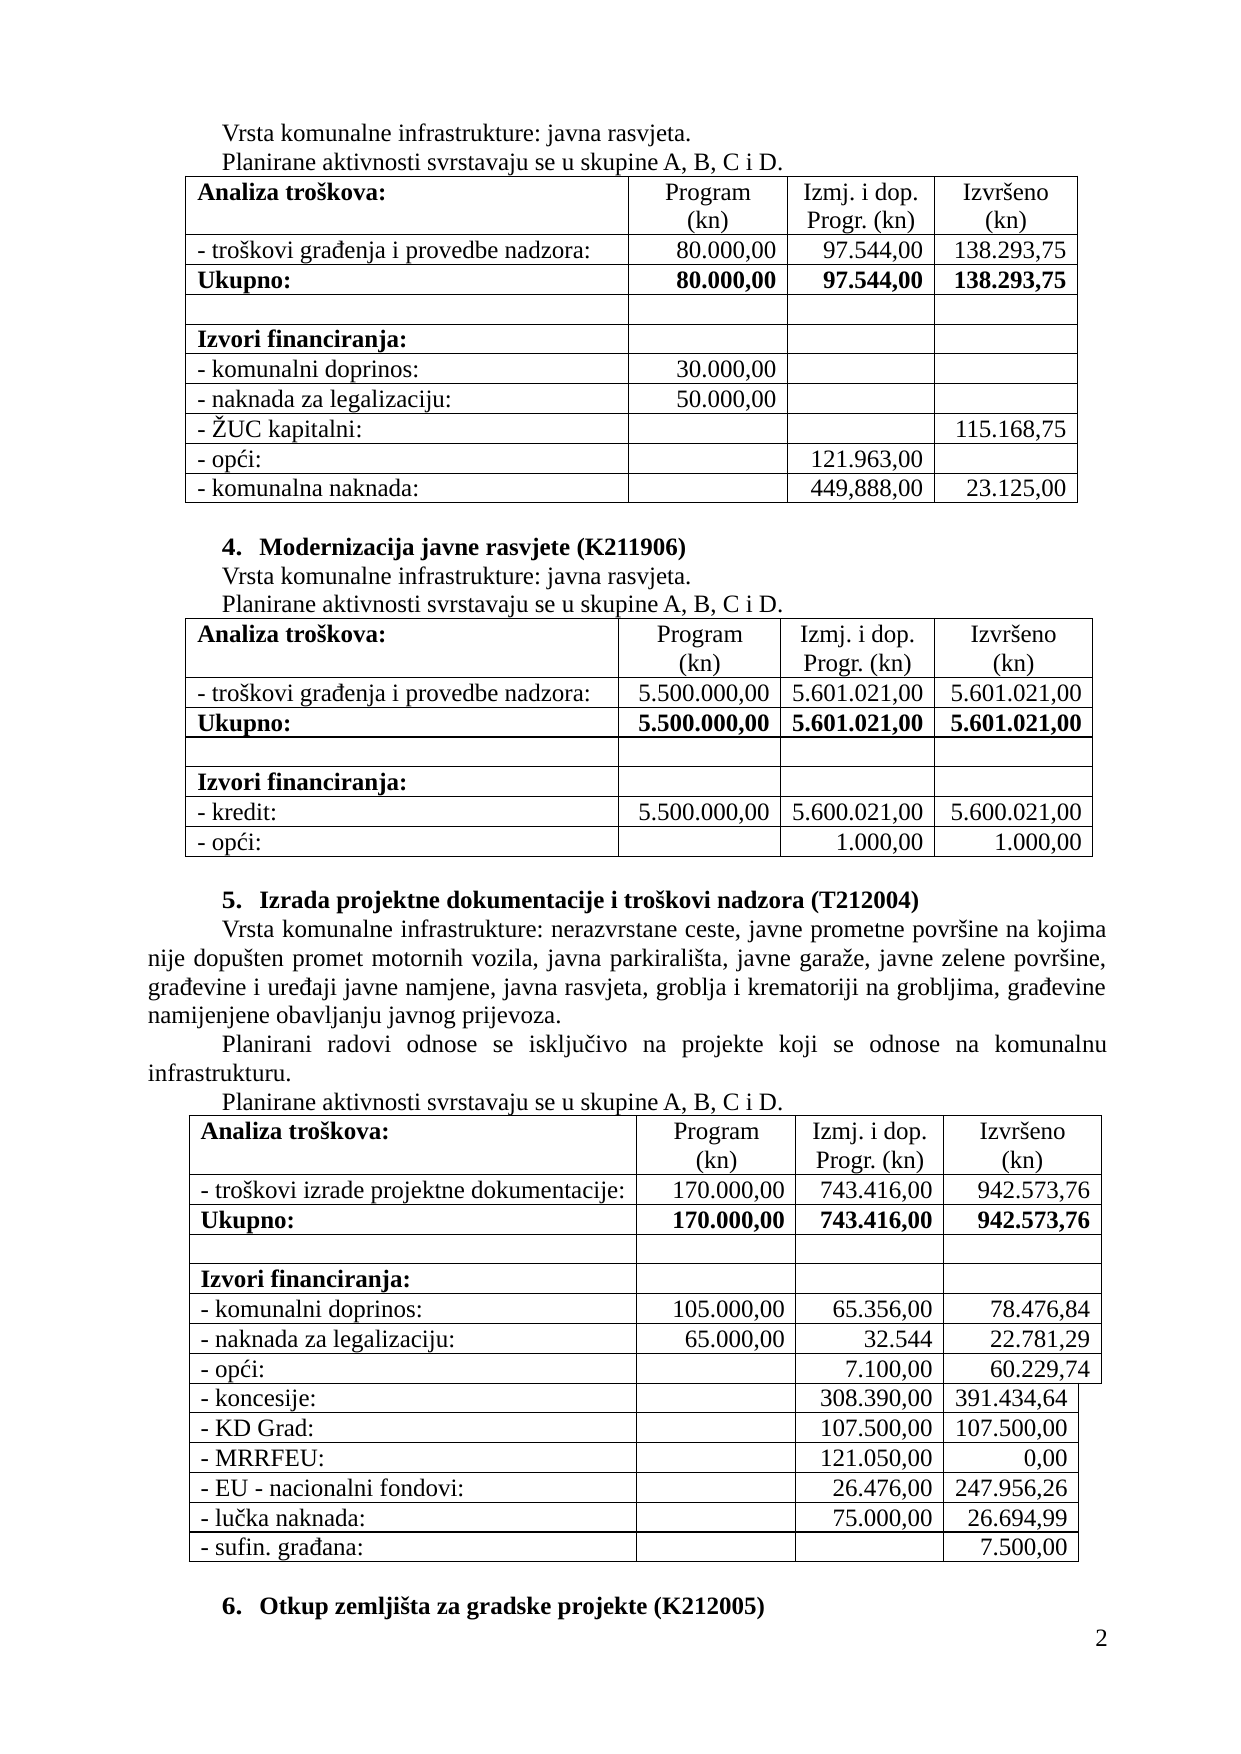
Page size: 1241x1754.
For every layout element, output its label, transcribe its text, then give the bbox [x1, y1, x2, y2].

table_cell 1.000,00 [781, 827, 934, 856]
table_cell - kredit: [186, 797, 618, 826]
table_cell - EU - nacionalni fondovi: [190, 1473, 636, 1502]
text Planirane aktivnosti svrstavaju se u skupine A, B, C i D. [185, 589, 1107, 618]
table_cell - opći: [186, 827, 618, 856]
table_header Analiza troškova: [190, 1116, 636, 1174]
table_cell [629, 295, 787, 323]
table_cell 30.000,00 [629, 354, 787, 383]
list Izrada projektne dokumentacije i troškovi nadzora (T212004) [222, 885, 1107, 914]
table_cell 1.000,00 [935, 827, 1092, 856]
table_cell [796, 1264, 943, 1293]
table_cell 121.963,00 [788, 444, 934, 472]
table_cell - ŽUC kapitalni: [186, 414, 628, 443]
table_cell 97.544,00 [788, 265, 934, 294]
table_cell - komunalna naknada: [186, 474, 628, 502]
table_cell [944, 1235, 1101, 1263]
table_cell 32.544 [796, 1324, 943, 1353]
table_cell 247.956,26 [944, 1473, 1078, 1502]
table_cell [637, 1473, 795, 1502]
table_cell [629, 474, 787, 502]
list Otkup zemljišta za gradske projekte (K212005) [222, 1591, 1107, 1620]
table_cell 115.168,75 [935, 414, 1077, 443]
table_cell 105.000,00 [637, 1294, 795, 1323]
table_cell - opći: [190, 1354, 636, 1382]
table_cell [186, 295, 628, 323]
table_cell [637, 1235, 795, 1263]
table_cell 138.293,75 [935, 265, 1077, 294]
table_cell 308.390,00 [796, 1384, 943, 1412]
table_cell 5.600.021,00 [781, 797, 934, 826]
table_cell 5.601.021,00 [935, 708, 1092, 736]
table_cell - opći: [186, 444, 628, 472]
table_cell - komunalni doprinos: [186, 354, 628, 383]
table_header Analiza troškova: [186, 177, 628, 234]
table_cell 78.476,84 [944, 1294, 1101, 1323]
table_cell - lučka naknada: [190, 1503, 636, 1531]
table_cell Izvori financiranja: [186, 325, 628, 353]
table_cell [637, 1533, 795, 1561]
table_header Izvršeno (kn) [944, 1116, 1101, 1174]
table_header Program (kn) [619, 619, 780, 677]
table_cell [629, 325, 787, 353]
table_cell 107.500,00 [796, 1413, 943, 1442]
table_cell [637, 1503, 795, 1531]
table_cell 121.050,00 [796, 1443, 943, 1472]
table_cell Izvori financiranja: [190, 1264, 636, 1293]
table_cell 138.293,75 [935, 235, 1077, 264]
table_cell 5.500.000,00 [619, 678, 780, 707]
table_cell 65.000,00 [637, 1324, 795, 1353]
table_cell [788, 295, 934, 323]
table_header Izmj. i dop. Progr. (kn) [781, 619, 934, 677]
table_header Izmj. i dop. Progr. (kn) [788, 177, 934, 234]
table_cell [788, 414, 934, 443]
table_cell [619, 827, 780, 856]
table_cell [629, 414, 787, 443]
table_cell - sufin. građana: [190, 1533, 636, 1561]
table_cell [796, 1235, 943, 1263]
text Vrsta komunalne infrastrukture: nerazvrstane ceste, javne prometne površine na kojima nije dopušten promet motornih vozila, javna parkirališta, javne garaže, javne zelene površine, građevine i uređaji javne namjene, javna rasvjeta, groblja i krematoriji na grobljima, građevine namijenjene obavljanju javnog prijevoza. [148, 914, 1107, 1029]
table_cell - KD Grad: [190, 1413, 636, 1442]
table_cell 65.356,00 [796, 1294, 943, 1323]
table_cell [637, 1354, 795, 1382]
table_cell 391.434,64 [944, 1384, 1078, 1412]
table_cell 75.000,00 [796, 1503, 943, 1531]
table_cell [935, 295, 1077, 323]
table_cell Izvori financiranja: [186, 767, 618, 796]
table_cell - troškovi građenja i provedbe nadzora: [186, 235, 628, 264]
table_cell [935, 354, 1077, 383]
table_cell Ukupno: [190, 1205, 636, 1233]
table_cell [796, 1533, 943, 1561]
table_cell 170.000,00 [637, 1205, 795, 1233]
list Modernizacija javne rasvjete (K211906) [222, 532, 1107, 561]
table_cell [935, 767, 1092, 796]
table_cell - troškovi građenja i provedbe nadzora: [186, 678, 618, 707]
table_cell [788, 354, 934, 383]
table_cell 449,888,00 [788, 474, 934, 502]
table_cell 5.500.000,00 [619, 708, 780, 736]
table_header Analiza troškova: [186, 619, 618, 677]
table_cell 5.601.021,00 [781, 708, 934, 736]
table_cell - koncesije: [190, 1384, 636, 1412]
table_cell [781, 767, 934, 796]
table_header Izvršeno (kn) [935, 177, 1077, 234]
table_cell [637, 1413, 795, 1442]
table_cell 80.000,00 [629, 235, 787, 264]
table_cell 97.544,00 [788, 235, 934, 264]
table_cell 80.000,00 [629, 265, 787, 294]
table_cell - naknada za legalizaciju: [190, 1324, 636, 1353]
table_cell 60.229,74 [944, 1354, 1101, 1382]
table_cell 743.416,00 [796, 1175, 943, 1204]
table_cell 942.573,76 [944, 1175, 1101, 1204]
table_cell 5.600.021,00 [935, 797, 1092, 826]
table_header Program (kn) [629, 177, 787, 234]
table_header Izvršeno (kn) [935, 619, 1092, 677]
table_cell - komunalni doprinos: [190, 1294, 636, 1323]
table_cell 942.573,76 [944, 1205, 1101, 1233]
table_cell - naknada za legalizaciju: [186, 384, 628, 413]
table_cell [935, 444, 1077, 472]
table_cell [619, 767, 780, 796]
table_cell [637, 1443, 795, 1472]
table_header Program (kn) [637, 1116, 795, 1174]
table_cell [935, 325, 1077, 353]
table_cell 5.500.000,00 [619, 797, 780, 826]
table_cell [944, 1264, 1101, 1293]
table_cell [637, 1264, 795, 1293]
table_cell 5.601.021,00 [781, 678, 934, 707]
table_cell [788, 384, 934, 413]
table_cell 26.694,99 [944, 1503, 1078, 1531]
table_cell 5.601.021,00 [935, 678, 1092, 707]
table_cell 22.781,29 [944, 1324, 1101, 1353]
table_cell 7.100,00 [796, 1354, 943, 1382]
table_cell [788, 325, 934, 353]
table_cell [935, 384, 1077, 413]
table_cell [619, 738, 780, 766]
text Vrsta komunalne infrastrukture: javna rasvjeta. [222, 118, 1107, 147]
table_cell 107.500,00 [944, 1413, 1078, 1442]
table_cell - MRRFEU: [190, 1443, 636, 1472]
table_cell Ukupno: [186, 265, 628, 294]
table_header Izmj. i dop. Progr. (kn) [796, 1116, 943, 1174]
text Planirane aktivnosti svrstavaju se u skupine A, B, C i D. [185, 147, 1107, 176]
table_cell 23.125,00 [935, 474, 1077, 502]
text Planirani radovi odnose se isključivo na projekte koji se odnose na komunalnu infrastrukturu. [148, 1029, 1107, 1087]
table_cell [781, 738, 934, 766]
table_cell [186, 738, 618, 766]
table_cell - troškovi izrade projektne dokumentacije: [190, 1175, 636, 1204]
text Vrsta komunalne infrastrukture: javna rasvjeta. [222, 561, 1107, 589]
table_cell [629, 444, 787, 472]
table_cell [935, 738, 1092, 766]
table_cell Ukupno: [186, 708, 618, 736]
table_cell [637, 1384, 795, 1412]
table_cell 50.000,00 [629, 384, 787, 413]
table_cell 170.000,00 [637, 1175, 795, 1204]
table_cell 743.416,00 [796, 1205, 943, 1233]
table_cell 7.500,00 [944, 1533, 1078, 1561]
table_cell 26.476,00 [796, 1473, 943, 1502]
table_cell [190, 1235, 636, 1263]
table_cell 0,00 [944, 1443, 1078, 1472]
text Planirane aktivnosti svrstavaju se u skupine A, B, C i D. [148, 1087, 1107, 1115]
